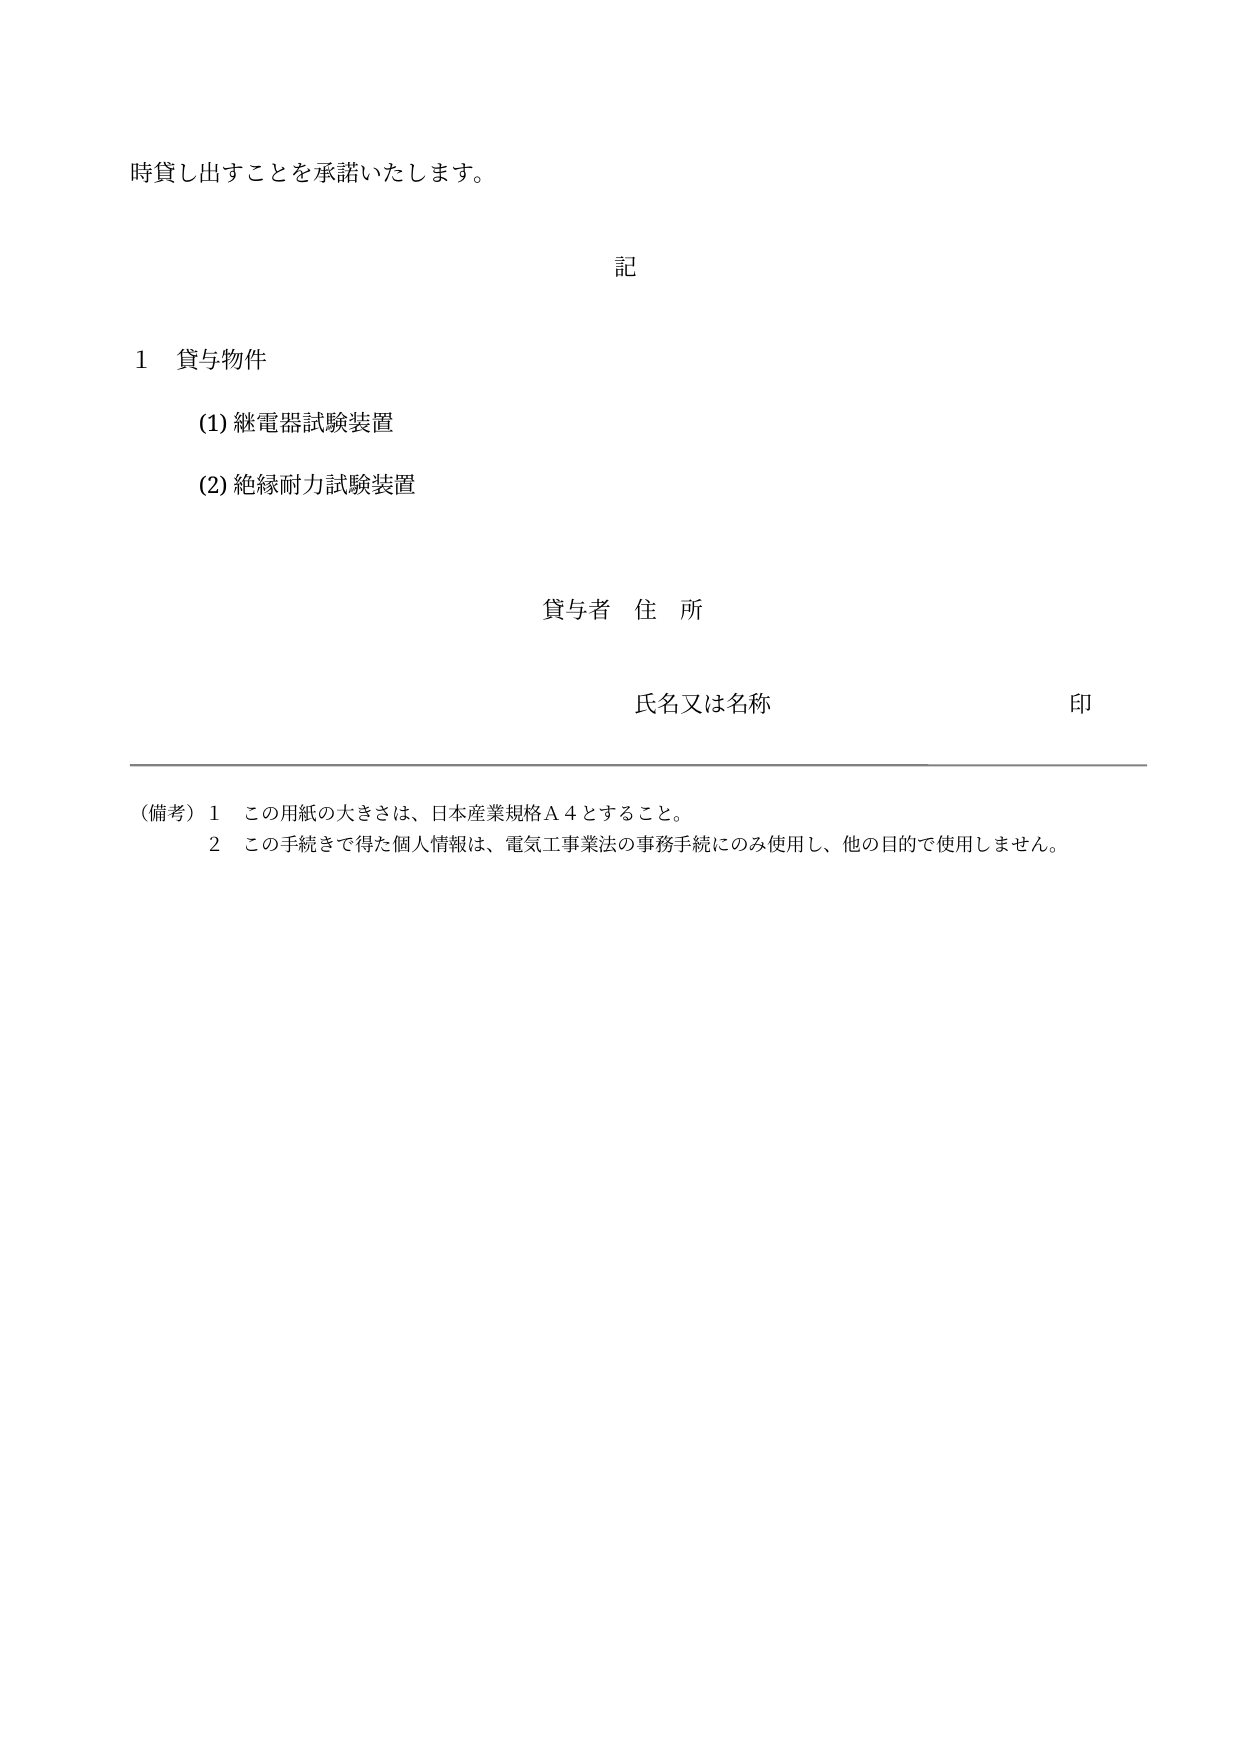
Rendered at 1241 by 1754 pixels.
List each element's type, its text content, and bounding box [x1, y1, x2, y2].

text (2) 絶縁耐力試験装置 [130, 453, 1122, 515]
subtitle 記 [130, 234, 1122, 296]
text (1) 継電器試験装置 [130, 390, 1122, 453]
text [130, 140, 1122, 203]
text １ 貸与物件 [130, 328, 1122, 390]
text （備考）１ この用紙の大きさは、日本産業規格Ａ４とすること。 [130, 796, 1122, 828]
text ２ この手続きで得た個人情報は、電気工事業法の事務手続にのみ使用し、他の目的で使用しません。 [130, 828, 1122, 859]
text 貸与者 住 所 [130, 578, 1122, 640]
text 氏名又は名称 印 [130, 671, 1122, 734]
